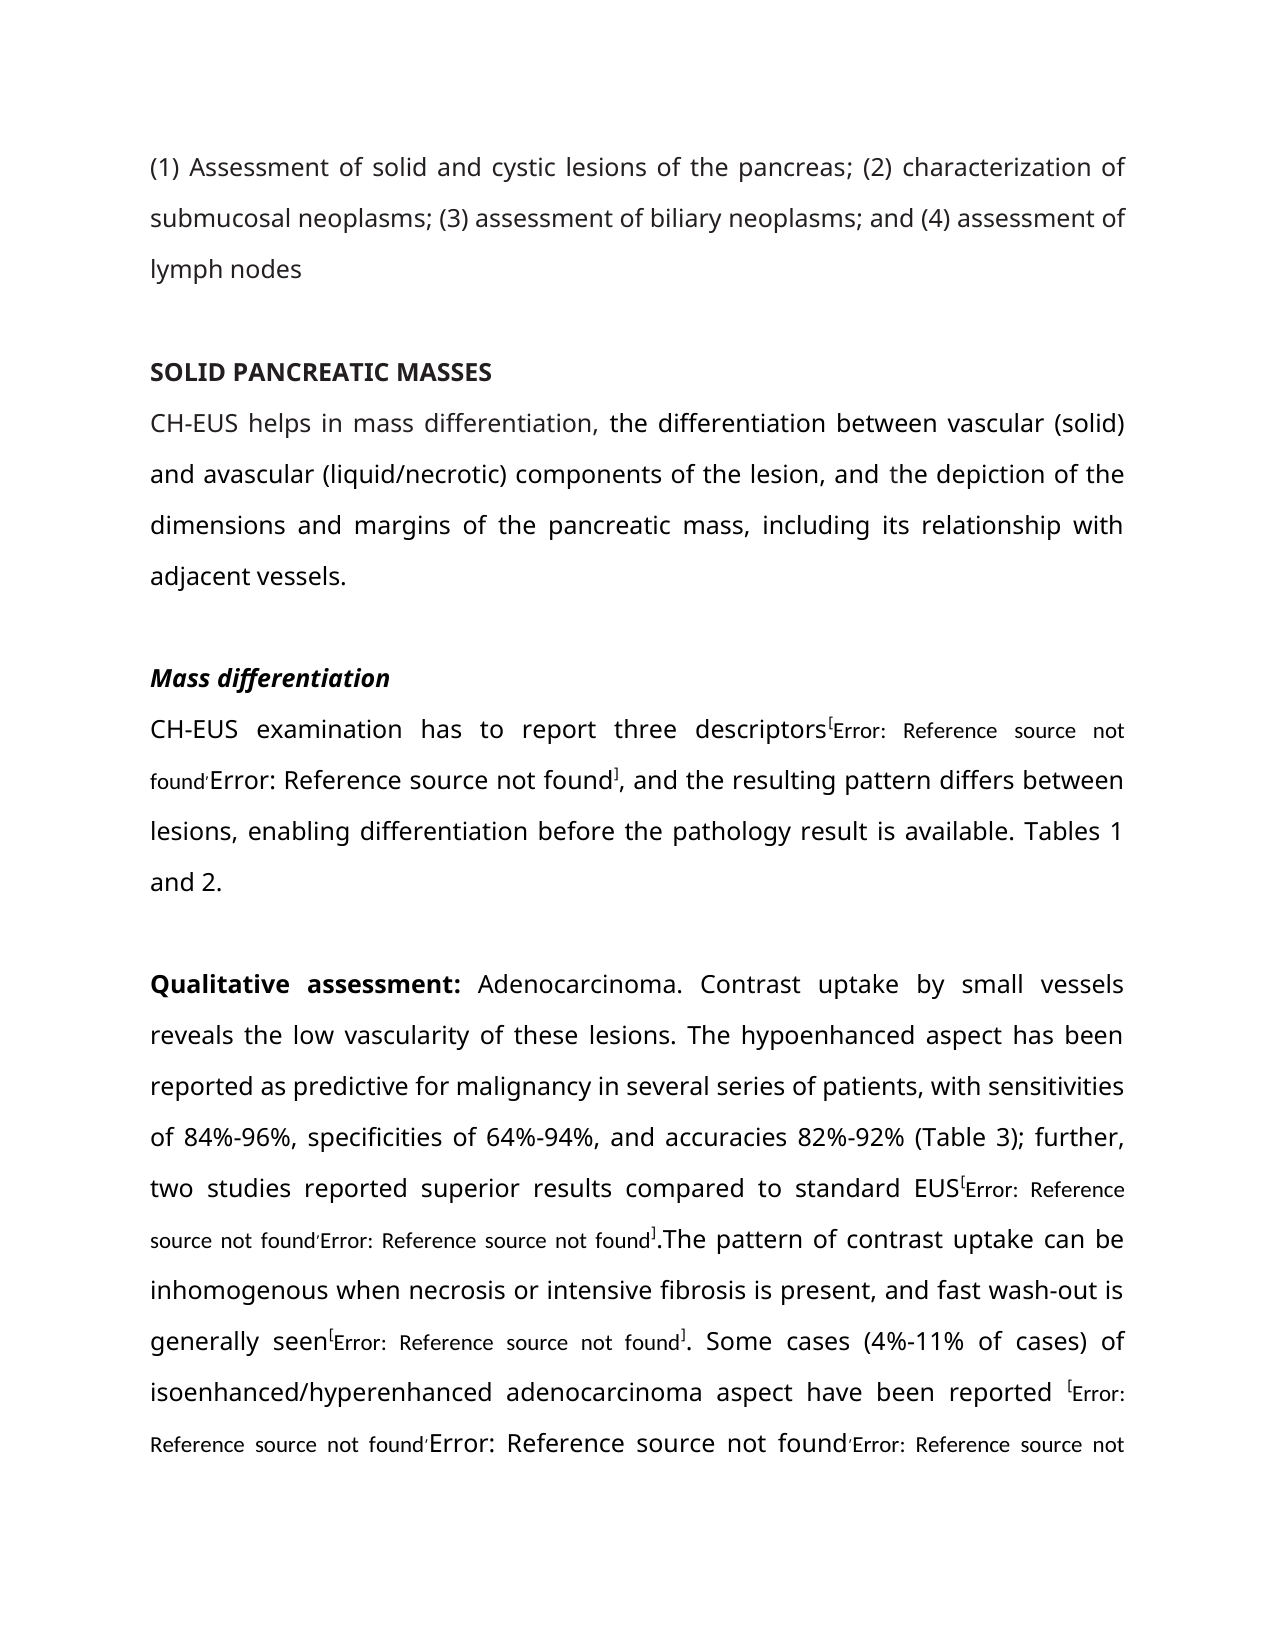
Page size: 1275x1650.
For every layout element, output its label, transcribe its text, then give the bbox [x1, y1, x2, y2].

text CH-EUS helps in mass differentiation, the differentiation between vascular (solid) and avascular (liquid/necrotic) components of the lesion, and the depiction of the dimensions and margins of the pancreatic mass, including its relationship with adjacent vessels. [150, 405, 1125, 592]
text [150, 967, 1125, 1460]
text Mass differentiation [150, 660, 1125, 694]
text (1) Assessment of solid and cystic lesions of the pancreas; (2) characterization of submucosal neoplasms; (3) assessment of biliary neoplasms; and (4) assessment of lymph nodes [150, 150, 1125, 286]
text SOLID PANCREATIC MASSES [150, 354, 1125, 388]
